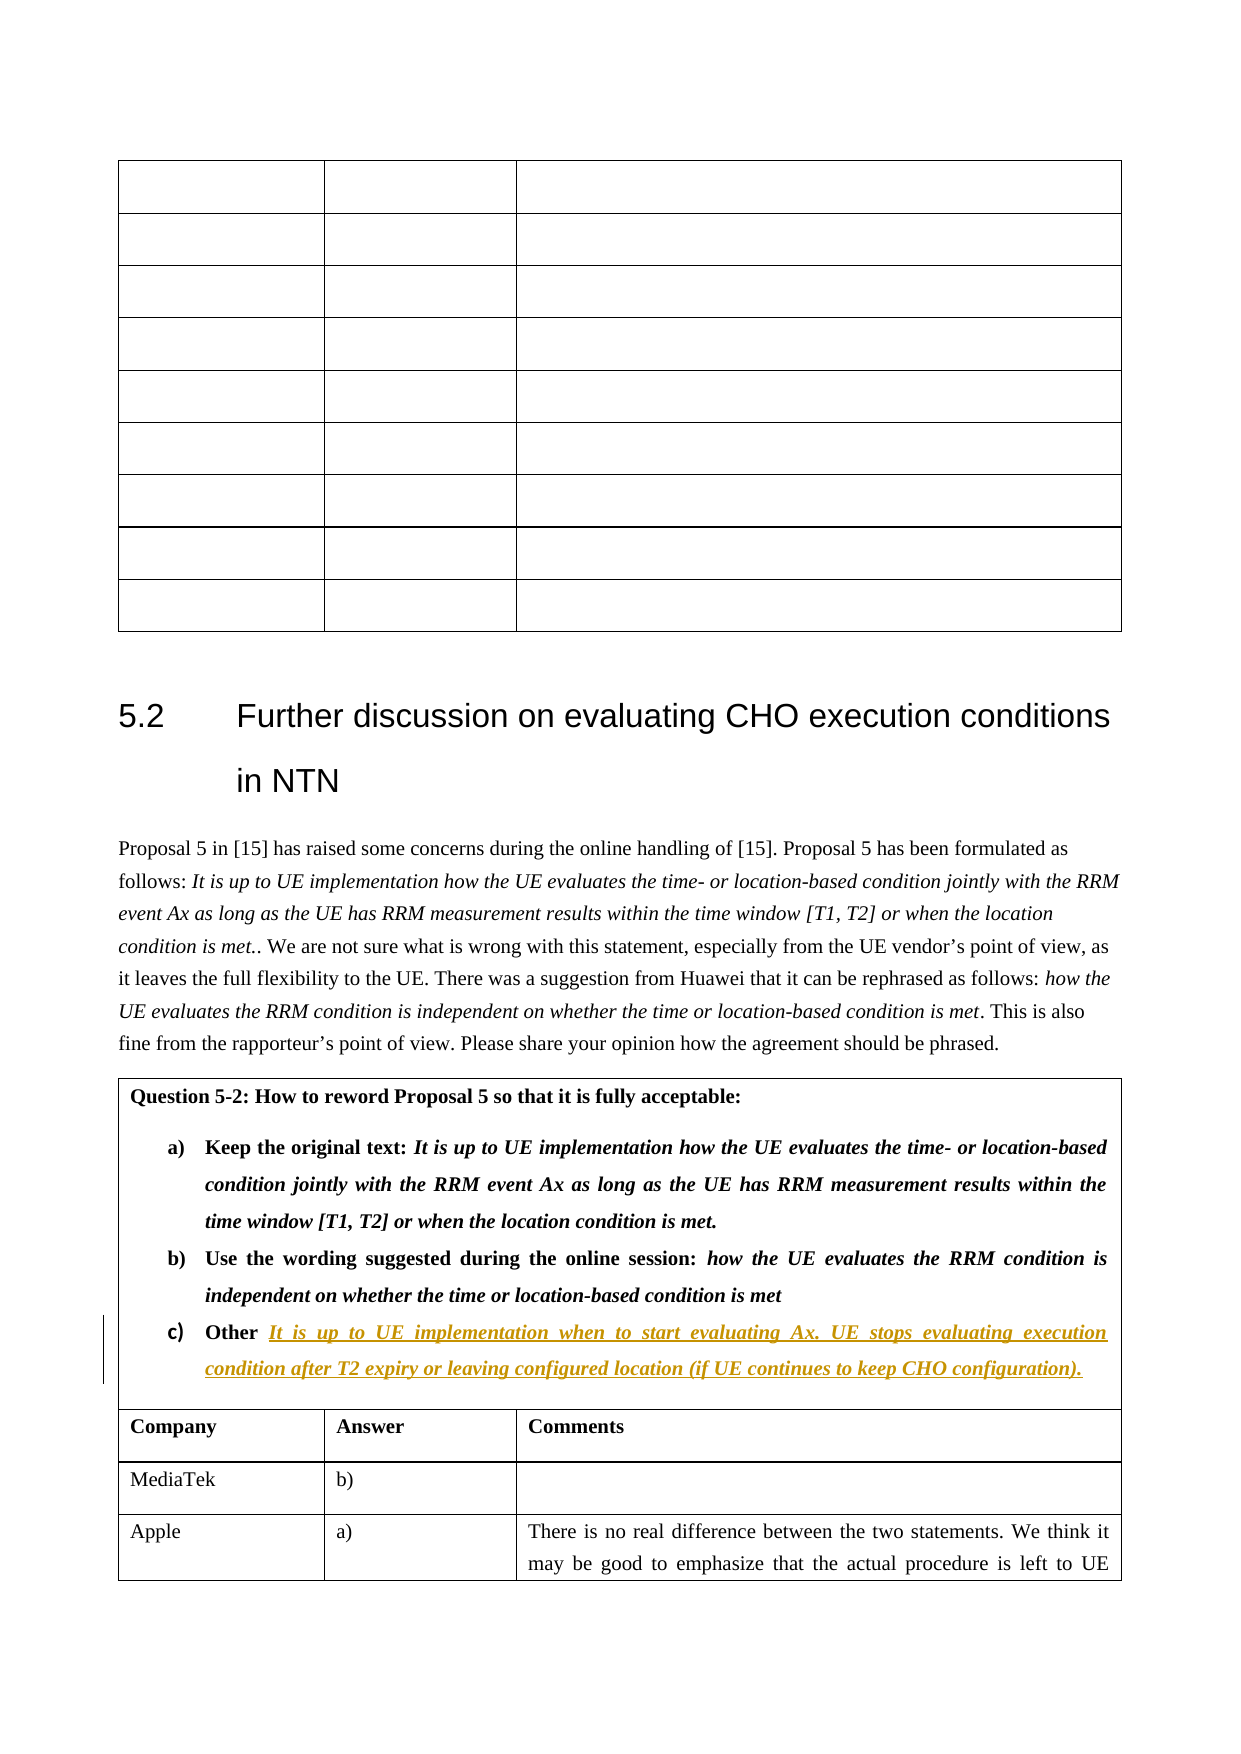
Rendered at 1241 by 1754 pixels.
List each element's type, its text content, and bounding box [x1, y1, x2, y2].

table_cell [325, 266, 516, 317]
table_cell [325, 214, 516, 265]
subtitle 5.2 Further discussion on evaluating CHO execution conditions in NTN [118, 683, 1122, 813]
text Proposal 5 in [15] has raised some concerns during the online handling of [15]. Proposal 5 has been formulated as follows: It is up to UE implementation how the UE evaluates the time- or location-based condition jointly with the RRM event Ax as long as the UE has RRM measurement results within the time window [T1, T2] or when the location condition is met.. We are not sure what is wrong with this statement, especially from the UE vendor’s point of view, as it leaves the full flexibility to the UE. There was a suggestion from Huawei that it can be rephrased as follows: how the UE evaluates the RRM condition is independent on whether the time or location-based condition is met. This is also fine from the rapporteur’s point of view. Please share your opinion how the agreement should be phrased. [118, 832, 1122, 1059]
table_cell [517, 528, 1121, 579]
table_cell [517, 214, 1121, 265]
table_cell [119, 528, 324, 579]
table_cell Answer [325, 1410, 516, 1461]
table_cell [119, 214, 324, 265]
table_cell [517, 371, 1121, 422]
table_cell [325, 161, 516, 213]
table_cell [517, 1515, 1121, 1580]
table_cell [517, 423, 1121, 474]
table_cell [325, 580, 516, 631]
table_cell Apple [119, 1515, 324, 1580]
table_cell [325, 318, 516, 369]
table_cell [119, 423, 324, 474]
table_cell a) [325, 1515, 516, 1580]
table_cell [119, 580, 324, 631]
table_cell [517, 161, 1121, 213]
table_cell [119, 475, 324, 526]
table_cell [517, 266, 1121, 317]
table_cell [325, 475, 516, 526]
table_cell [517, 580, 1121, 631]
table_cell [325, 423, 516, 474]
table_cell [119, 318, 324, 369]
table_header Question 5-2: How to reword Proposal 5 so that it is fully acceptable: Keep the original text: It is up to UE implementation how the UE evaluates the time- or location-based condition jointly with the RRM event Ax as long as the UE has RRM measurement results within the time window [T1, T2] or when the location condition is met. Use the wording suggested during the online session: how the UE evaluates the RRM condition is independent on whether the time or location-based condition is met Other [119, 1079, 1121, 1409]
table_cell MediaTek [119, 1463, 324, 1514]
table_cell [119, 161, 324, 213]
table_cell Comments [517, 1410, 1121, 1461]
table_cell [517, 1463, 1121, 1514]
table_cell b) [325, 1463, 516, 1514]
table_cell [119, 371, 324, 422]
table_cell [517, 475, 1121, 526]
table_cell [325, 528, 516, 579]
table_cell [325, 371, 516, 422]
table_cell Company [119, 1410, 324, 1461]
table_cell [517, 318, 1121, 369]
table_cell [119, 266, 324, 317]
